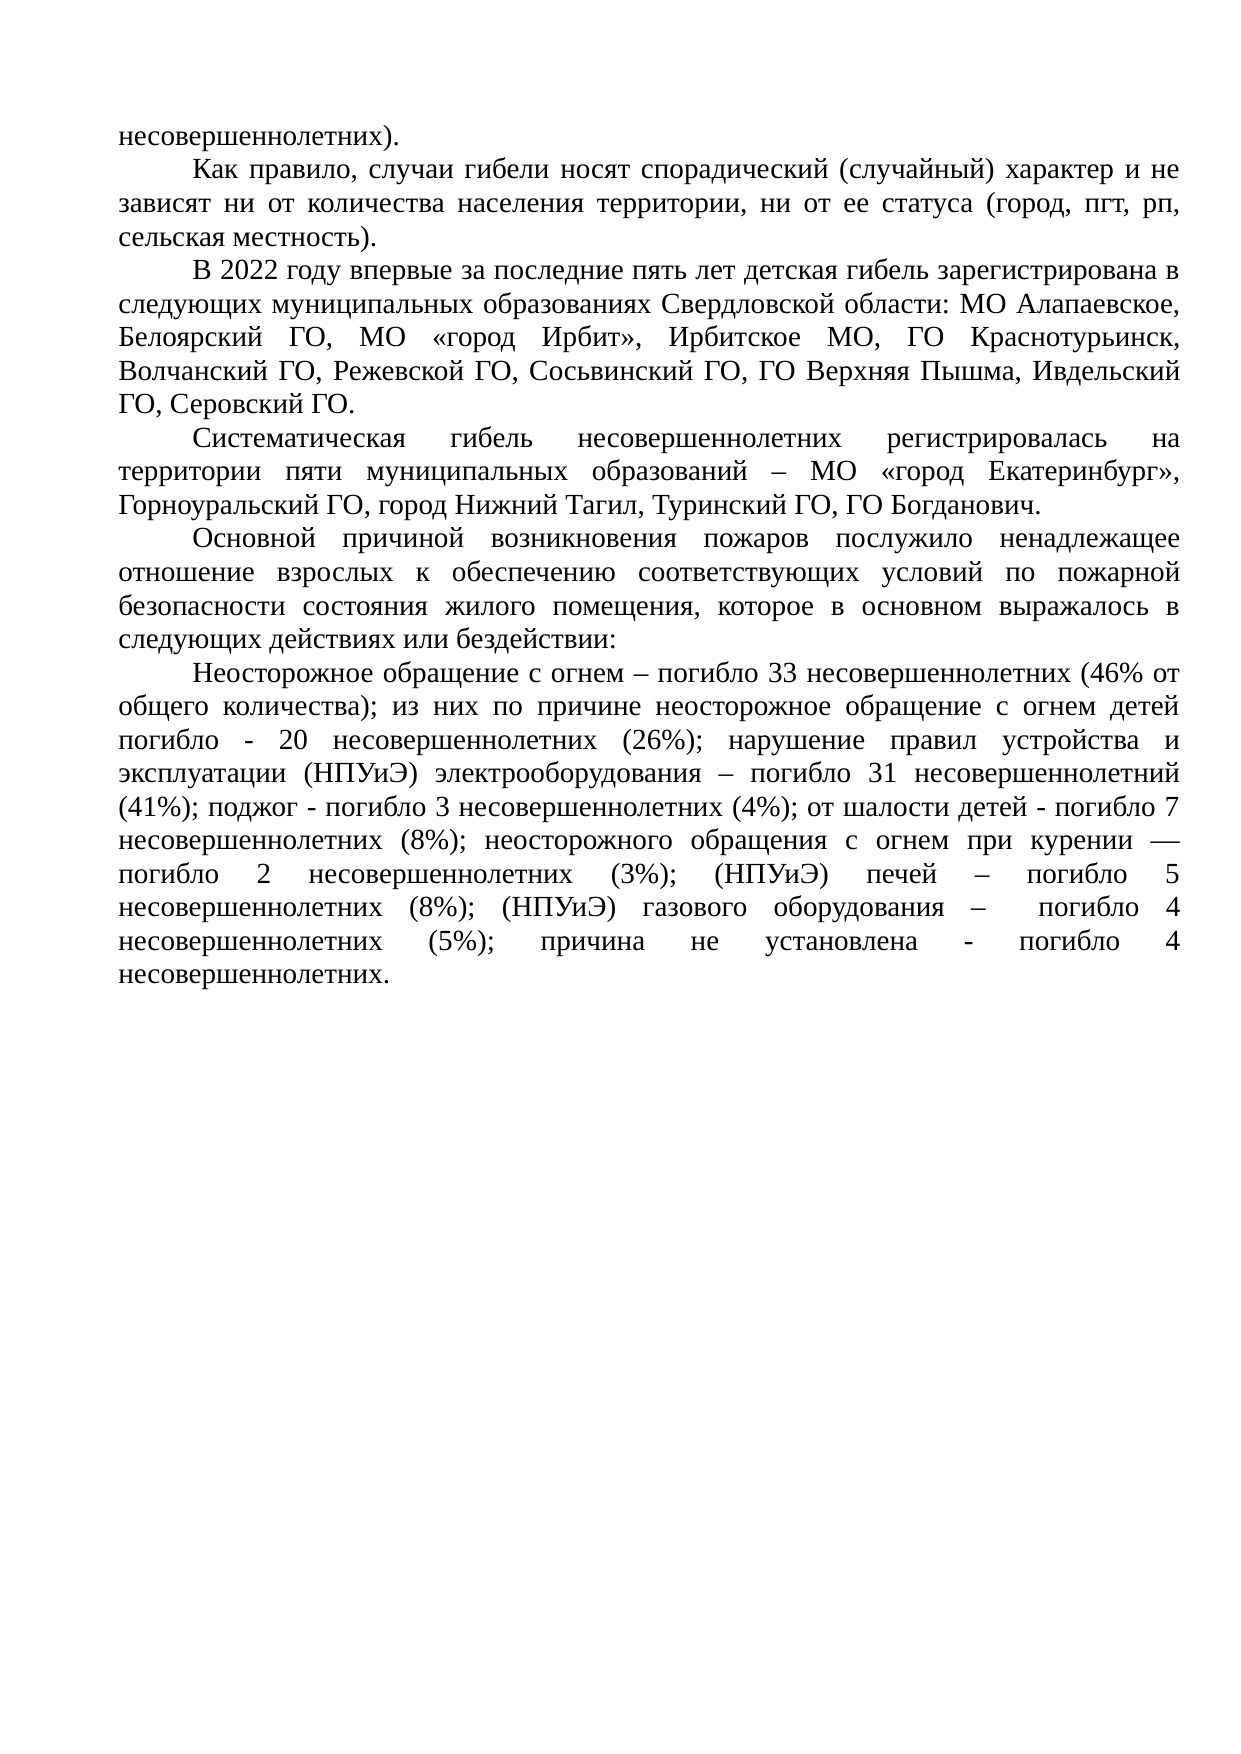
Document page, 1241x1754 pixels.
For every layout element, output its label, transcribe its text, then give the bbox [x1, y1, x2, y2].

text Основной причиной возникновения пожаров послужило ненадлежащее отношение взрослых к обеспечению соответствующих условий по пожарной безопасности состояния жилого помещения, которое в основном выражалось в следующих действиях или бездействии: [118, 521, 1181, 655]
text В 2022 году впервые за последние пять лет детская гибель зарегистрирована в следующих муниципальных образованиях Свердловской области: МО Алапаевское, Белоярский ГО, МО «город Ирбит», Ирбитское МО, ГО Краснотурьинск, Волчанский ГО, Режевской ГО, Сосьвинский ГО, ГО Верхняя Пышма, Ивдельский ГО, Серовский ГО. [118, 252, 1181, 420]
text Как правило, случаи гибели носят спорадический (случайный) характер и не зависят ни от количества населения территории, ни от ее статуса (город, пгт, рп, сельская местность). [118, 152, 1181, 252]
text Неосторожное обращение с огнем – погибло 33 несовершеннолетних (46% от общего количества); из них по причине неосторожное обращение с огнем детей погибло - 20 несовершеннолетних (26%); нарушение правил устройства и эксплуатации (НПУиЭ) электрооборудования – погибло 31 несовершеннолетний (41%); поджог - погибло 3 несовершеннолетних (4%); от шалости детей - погибло 7 несовершеннолетних (8%); неосторожного обращения с огнем при курении — погибло 2 несовершеннолетних (3%); (НПУиЭ) печей – погибло 5 несовершеннолетних (8%); (НПУиЭ) газового оборудования – погибло 4 несовершеннолетних (5%); причина не установлена - погибло 4 несовершеннолетних. [118, 655, 1181, 990]
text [118, 118, 1181, 152]
text Систематическая гибель несовершеннолетних регистрировалась на территории пяти муниципальных образований – МО «город Екатеринбург», Горноуральский ГО, город Нижний Тагил, Туринский ГО, ГО Богданович. [118, 420, 1181, 521]
